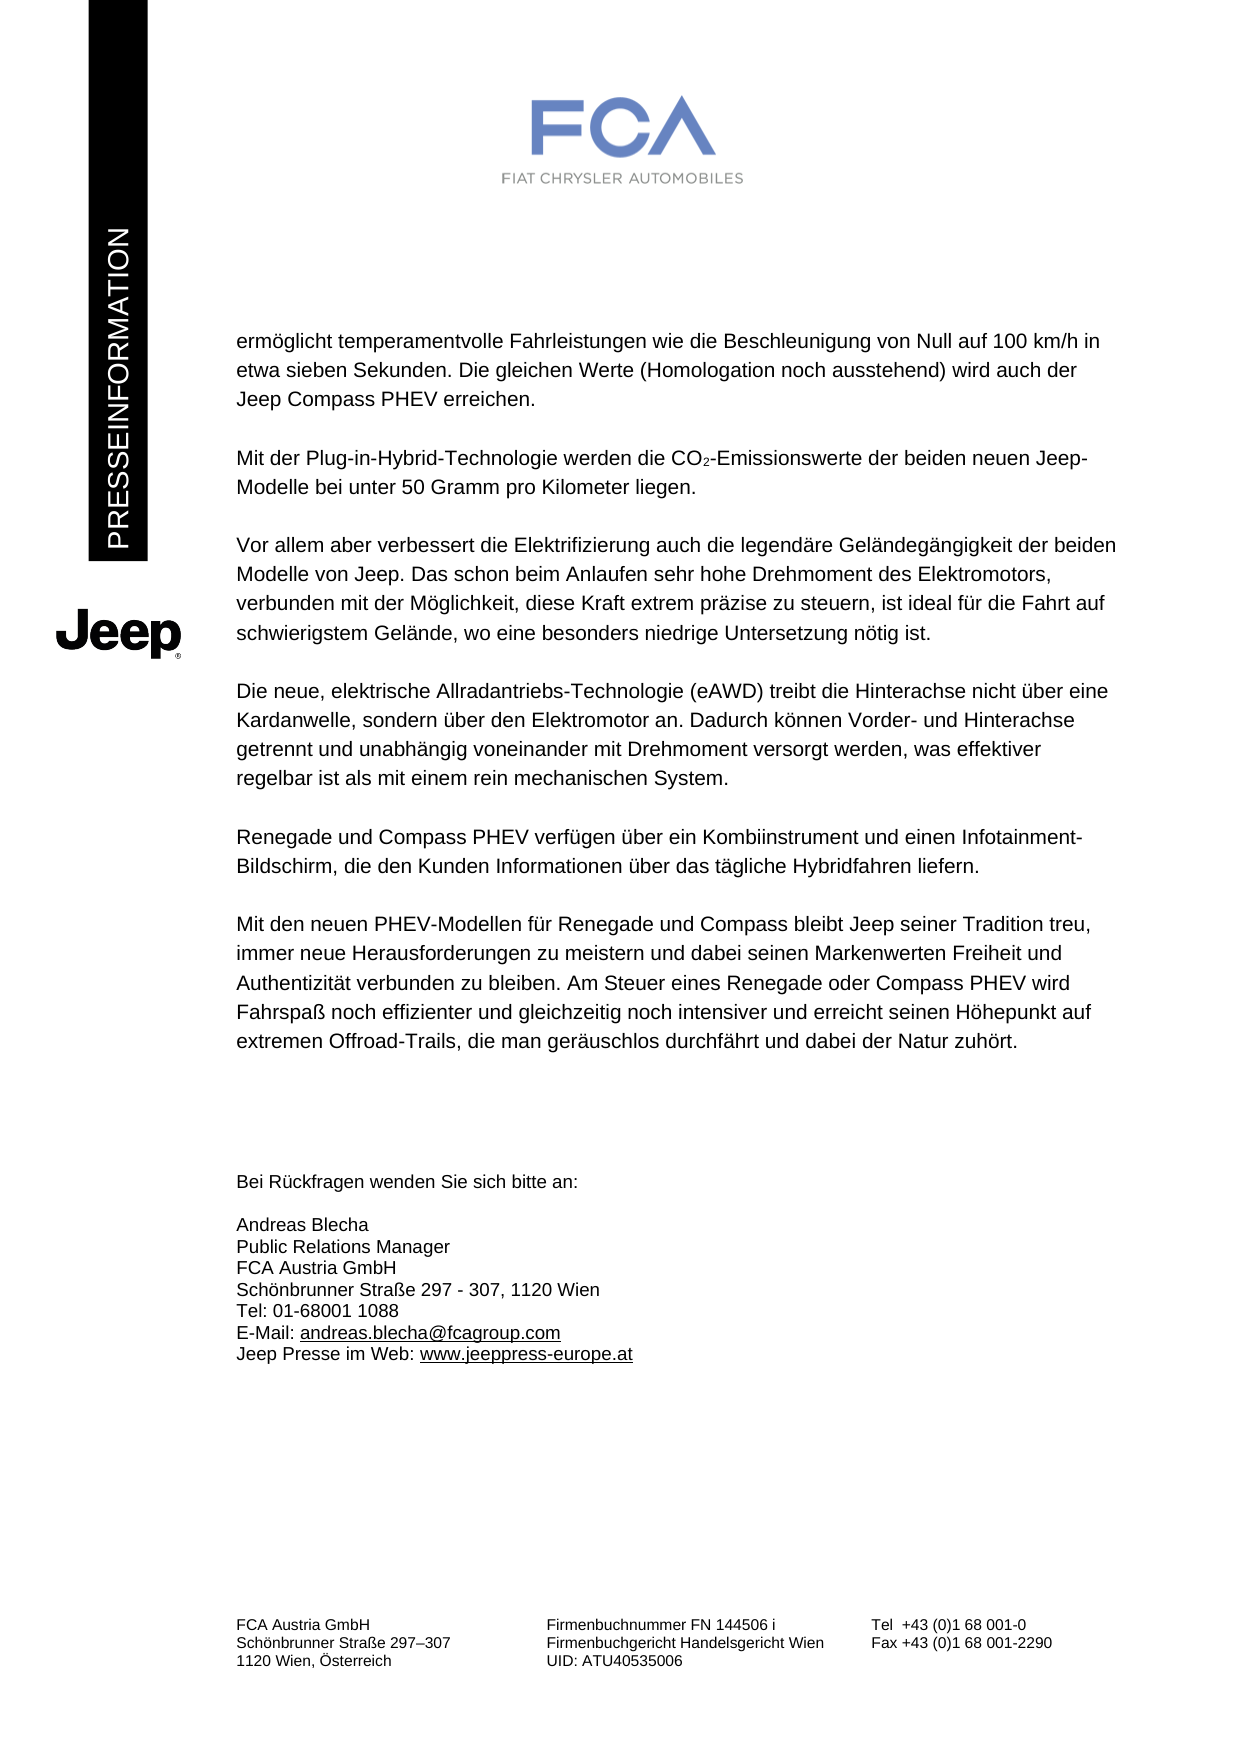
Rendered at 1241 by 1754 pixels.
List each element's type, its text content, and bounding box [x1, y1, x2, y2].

text Tel: 01-68001 1088 [236, 1300, 1122, 1322]
text Mit der Plug-in-Hybrid-Technologie werden die CO2-Emissionswerte der beiden neuen Jeep-Modelle bei unter 50 Gramm pro Kilometer liegen. [236, 442, 1122, 500]
text Jeep Presse im Web: www.jeeppress-europe.at [236, 1343, 1122, 1365]
text Die neue, elektrische Allradantriebs-Technologie (eAWD) treibt die Hinterachse nicht über eine Kardanwelle, sondern über den Elektromotor an. Dadurch können Vorder- und Hinterachse getrennt und unabhängig voneinander mit Drehmoment versorgt werden, was effektiver regelbar ist als mit einem rein mechanischen System. [236, 675, 1122, 792]
text FCA Austria GmbH [236, 1257, 1122, 1278]
text Mit den neuen PHEV-Modellen für Renegade und Compass bleibt Jeep seiner Tradition treu, immer neue Herausforderungen zu meistern und dabei seinen Markenwerten Freiheit und Authentizität verbunden zu bleiben. Am Steuer eines Renegade oder Compass PHEV wird Fahrspaß noch effizienter und gleichzeitig noch intensiver und erreicht seinen Höhepunkt auf extremen Offroad-Trails, die man geräuschlos durchfährt und dabei der Natur zuhört. [236, 908, 1122, 1054]
text Andreas Blecha Public Relations Manager [236, 1214, 1122, 1257]
picture [502, 88, 748, 193]
text Vor allem aber verbessert die Elektrifizierung auch die legendäre Geländegängigkeit der beiden Modelle von Jeep. Das schon beim Anlaufen sehr hohe Drehmoment des Elektromotors, verbunden mit der Möglichkeit, diese Kraft extrem präzise zu steuern, ist ideal für die Fahrt auf schwierigstem Gelände, wo eine besonders niedrige Untersetzung nötig ist. [236, 529, 1122, 646]
picture [26, 543, 211, 728]
text Renegade und Compass PHEV verfügen über ein Kombiinstrument und einen Infotainment-Bildschirm, die den Kunden Informationen über das tägliche Hybridfahren liefern. [236, 821, 1122, 879]
text Bei Rückfragen wenden Sie sich bitte an: [236, 1171, 1122, 1192]
text E-Mail: andreas.blecha@fcagroup.com [236, 1322, 1122, 1343]
text Schönbrunner Straße 297 - 307, 1120 Wien [236, 1278, 1122, 1300]
